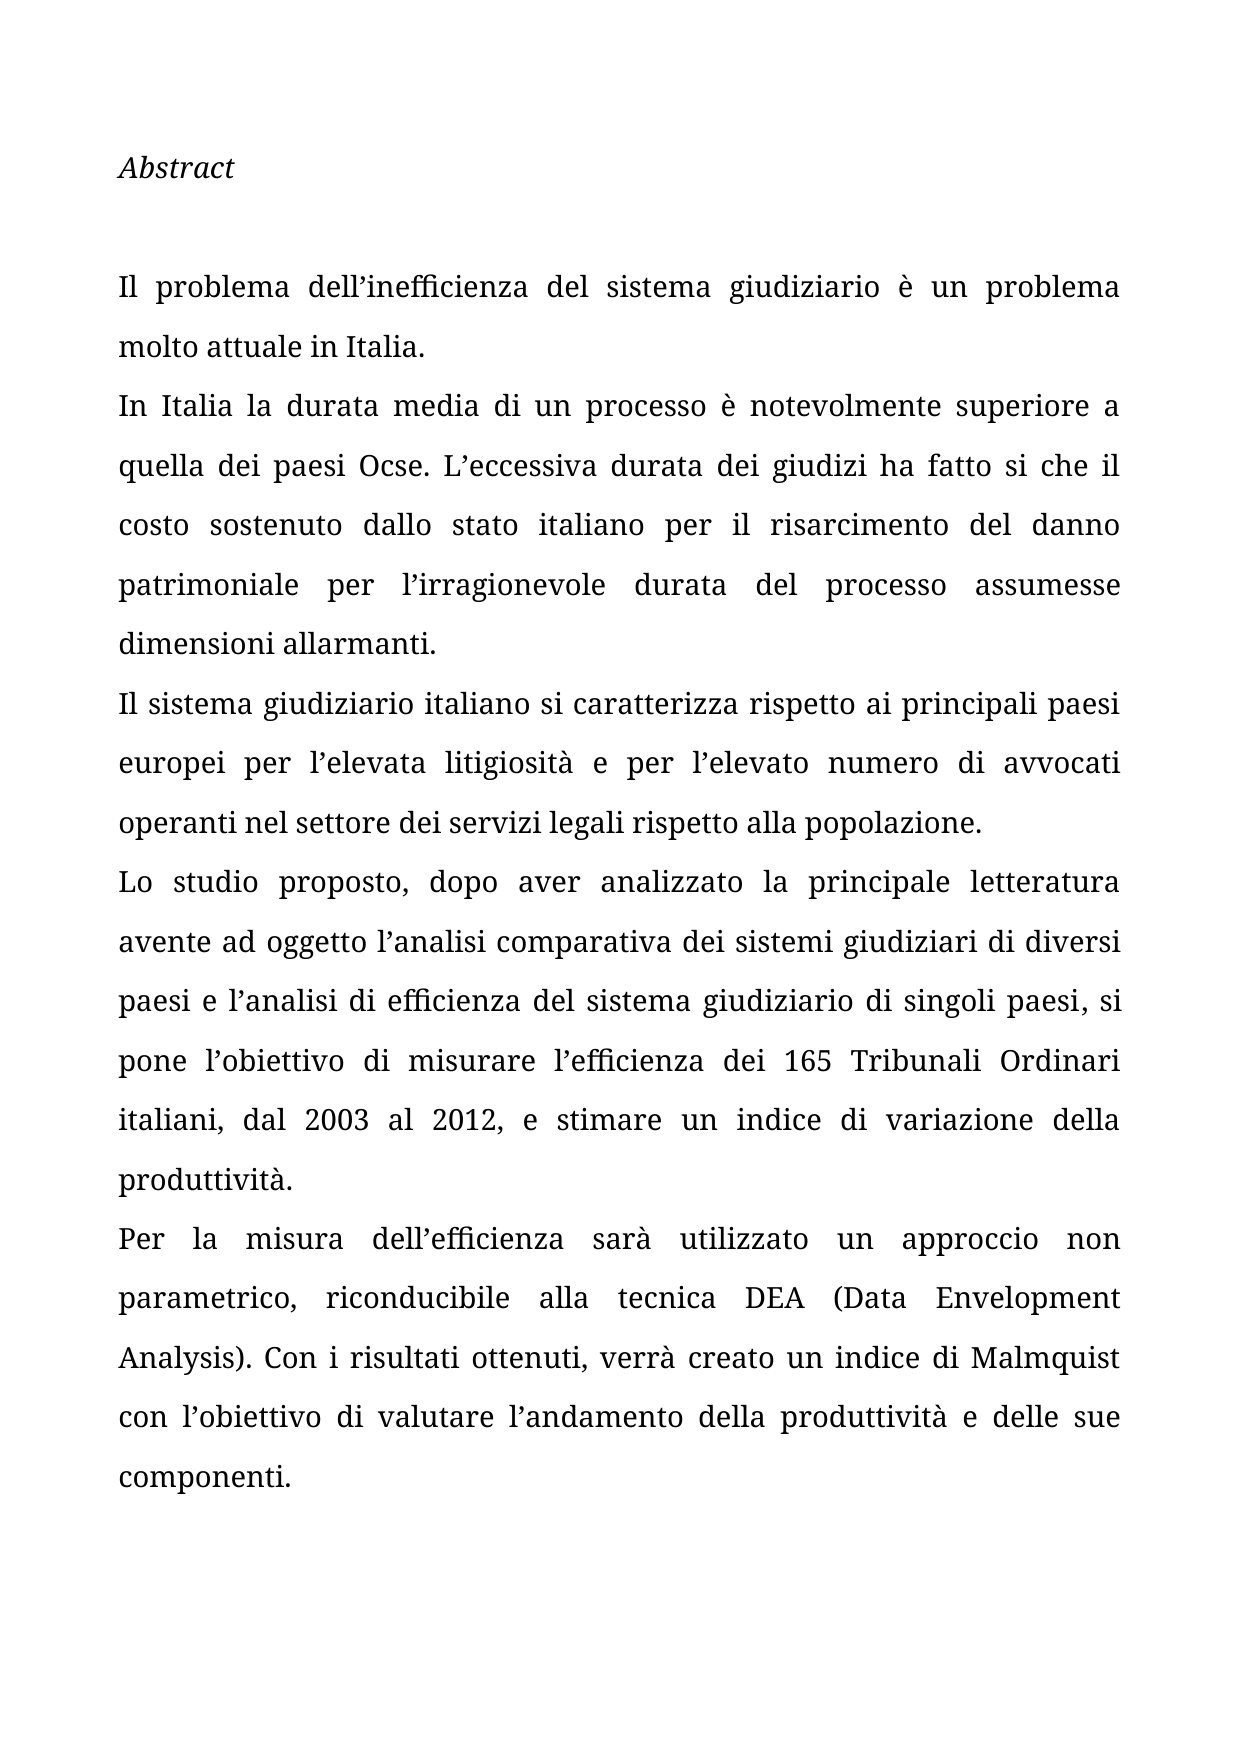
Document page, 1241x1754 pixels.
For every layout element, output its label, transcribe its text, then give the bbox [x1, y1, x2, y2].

text Lo studio proposto, dopo aver analizzato la principale letteratura avente ad oggetto l’analisi comparativa dei sistemi giudiziari di diversi paesi e l’analisi di efficienza del sistema giudiziario di singoli paesi, si pone l’obiettivo di misurare l’efficienza dei 165 Tribunali Ordinari italiani, dal 2003 al 2012, e stimare un indice di variazione della produttività. [118, 861, 1122, 1198]
text In Italia la durata media di un processo è notevolmente superiore a quella dei paesi Ocse. L’eccessiva durata dei giudizi ha fatto si che il costo sostenuto dallo stato italiano per il risarcimento del danno patrimoniale per l’irragionevole durata del processo assumesse dimensioni allarmanti. [118, 386, 1122, 663]
text Abstract [118, 148, 1122, 187]
text Il sistema giudiziario italiano si caratterizza rispetto ai principali paesi europei per l’elevata litigiosità e per l’elevato numero di avvocati operanti nel settore dei servizi legali rispetto alla popolazione. [118, 683, 1122, 842]
text Il problema dell’inefficienza del sistema giudiziario è un problema molto attuale in Italia. [118, 267, 1122, 366]
text Per la misura dell’efficienza sarà utilizzato un approccio non parametrico, riconducibile alla tecnica DEA (Data Envelopment Analysis). Con i risultati ottenuti, verrà creato un indice di Malmquist con l’obiettivo di valutare l’andamento della produttività e delle sue componenti. [118, 1218, 1122, 1496]
